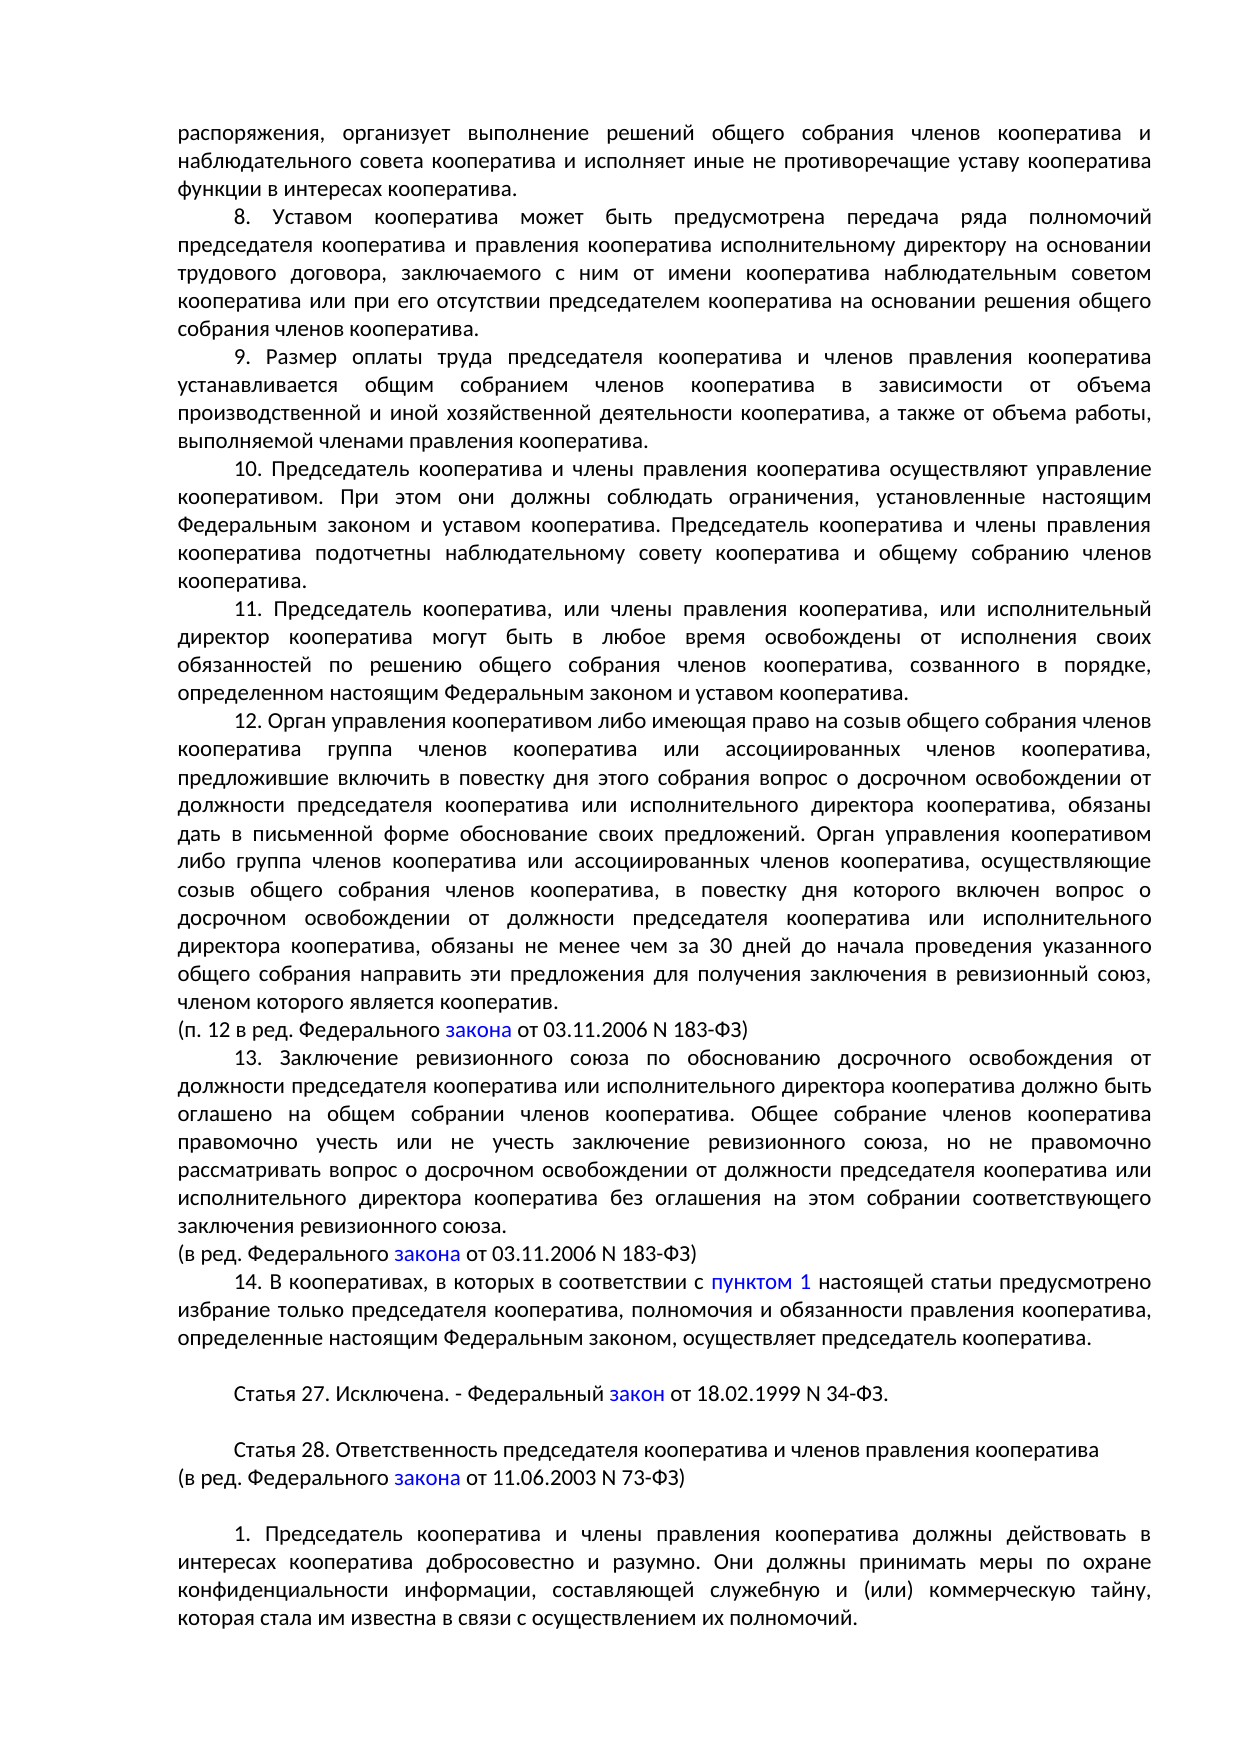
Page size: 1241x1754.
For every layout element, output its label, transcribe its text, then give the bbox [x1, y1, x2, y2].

text 13. Заключение ревизионного союза по обоснованию досрочного освобождения от должности председателя кооператива или исполнительного директора кооператива должно быть оглашено на общем собрании членов кооператива. Общее собрание членов кооператива правомочно учесть или не учесть заключение ревизионного союза, но не правомочно рассматривать вопрос о досрочном освобождении от должности председателя кооператива или исполнительного директора кооператива без оглашения на этом собрании соответствующего заключения ревизионного союза. [177, 1043, 1152, 1239]
text 9. Размер оплаты труда председателя кооператива и членов правления кооператива устанавливается общим собранием членов кооператива в зависимости от объема производственной и иной хозяйственной деятельности кооператива, а также от объема работы, выполняемой членами правления кооператива. [177, 342, 1152, 454]
text 11. Председатель кооператива, или члены правления кооператива, или исполнительный директор кооператива могут быть в любое время освобождены от исполнения своих обязанностей по решению общего собрания членов кооператива, созванного в порядке, определенном настоящим Федеральным законом и уставом кооператива. [177, 594, 1152, 707]
text 1. Председатель кооператива и члены правления кооператива должны действовать в интересах кооператива добросовестно и разумно. Они должны принимать меры по охране конфиденциальности информации, составляющей служебную и (или) коммерческую тайну, которая стала им известна в связи с осуществлением их полномочий. [177, 1519, 1152, 1631]
text (п. 12 в ред. Федерального закона от 03.11.2006 N 183-ФЗ) [177, 1015, 1152, 1043]
text 12. Орган управления кооперативом либо имеющая право на созыв общего собрания членов кооператива группа членов кооператива или ассоциированных членов кооператива, предложившие включить в повестку дня этого собрания вопрос о досрочном освобождении от должности председателя кооператива или исполнительного директора кооператива, обязаны дать в письменной форме обоснование своих предложений. Орган управления кооперативом либо группа членов кооператива или ассоциированных членов кооператива, осуществляющие созыв общего собрания членов кооператива, в повестку дня которого включен вопрос о досрочном освобождении от должности председателя кооператива или исполнительного директора кооператива, обязаны не менее чем за 30 дней до начала проведения указанного общего собрания направить эти предложения для получения заключения в ревизионный союз, членом которого является кооператив. [177, 707, 1152, 1015]
text (в ред. Федерального закона от 11.06.2003 N 73-ФЗ) [177, 1463, 1152, 1491]
text 8. Уставом кооператива может быть предусмотрена передача ряда полномочий председателя кооператива и правления кооператива исполнительному директору на основании трудового договора, заключаемого с ним от имени кооператива наблюдательным советом кооператива или при его отсутствии председателем кооператива на основании решения общего собрания членов кооператива. [177, 202, 1152, 342]
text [177, 118, 1152, 202]
text Статья 27. Исключена. - Федеральный закон от 18.02.1999 N 34-ФЗ. [177, 1379, 1152, 1407]
text Статья 28. Ответственность председателя кооператива и членов правления кооператива [177, 1435, 1152, 1463]
text 10. Председатель кооператива и члены правления кооператива осуществляют управление кооперативом. При этом они должны соблюдать ограничения, установленные настоящим Федеральным законом и уставом кооператива. Председатель кооператива и члены правления кооператива подотчетны наблюдательному совету кооператива и общему собранию членов кооператива. [177, 454, 1152, 594]
text (в ред. Федерального закона от 03.11.2006 N 183-ФЗ) [177, 1239, 1152, 1267]
text 14. В кооперативах, в которых в соответствии с пунктом 1 настоящей статьи предусмотрено избрание только председателя кооператива, полномочия и обязанности правления кооператива, определенные настоящим Федеральным законом, осуществляет председатель кооператива. [177, 1267, 1152, 1351]
